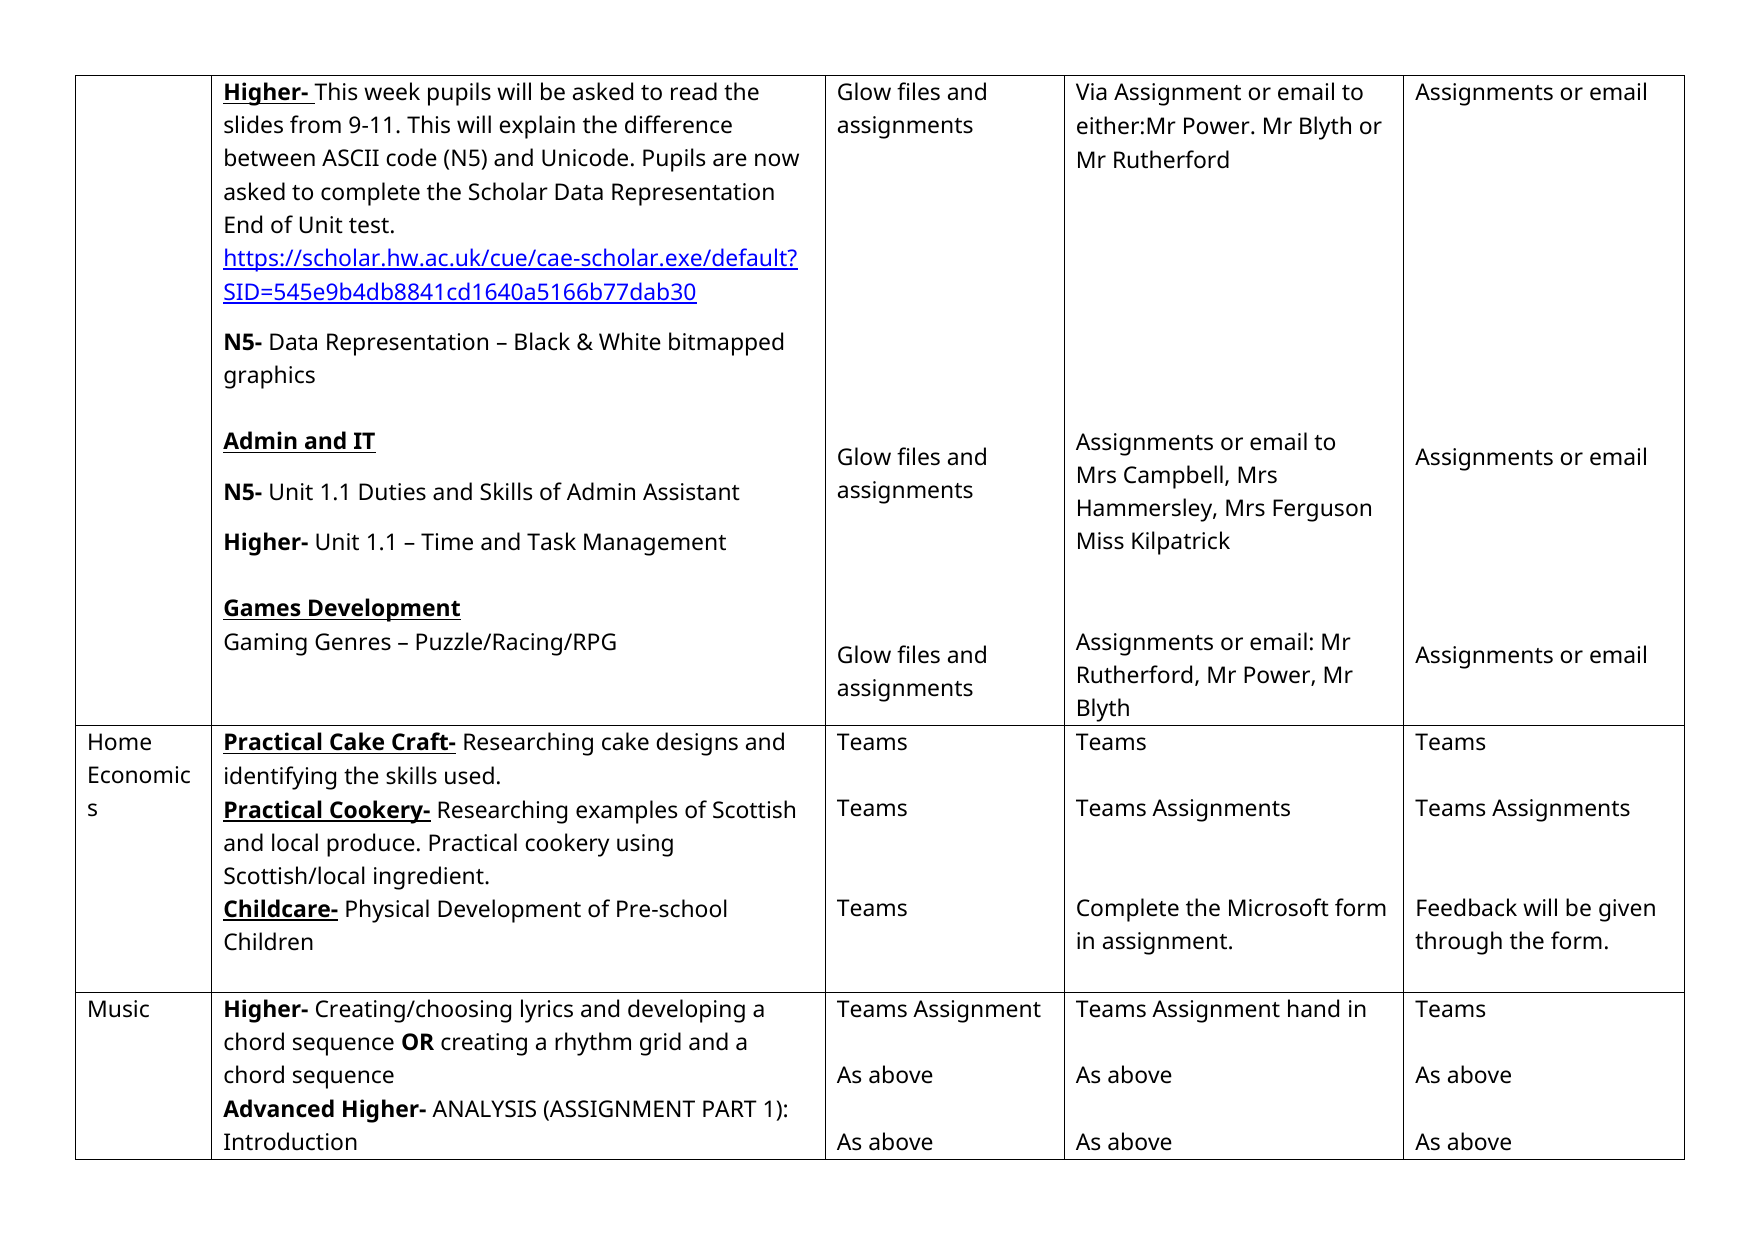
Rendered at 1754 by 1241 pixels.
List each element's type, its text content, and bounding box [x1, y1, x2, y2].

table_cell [826, 993, 1064, 1158]
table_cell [76, 76, 211, 725]
table_cell Practical Cake Craft- Researching cake designs and identifying the skills used. Practical Cookery- Researching examples of Scottish and local produce. Practical cookery using Scottish/local ingredient. Childcare- Physical Development of Pre-school Children [212, 726, 825, 992]
table_cell Home Economics [76, 726, 211, 992]
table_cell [1404, 76, 1684, 725]
table_cell Teams Teams Teams [826, 726, 1064, 992]
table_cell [1404, 993, 1684, 1158]
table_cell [1065, 993, 1403, 1158]
table_cell Teams Teams Assignments Feedback will be given through the form. [1404, 726, 1684, 992]
table_cell Music [76, 993, 211, 1158]
table_cell Teams Teams Assignments Complete the Microsoft form in assignment. [1065, 726, 1403, 992]
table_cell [212, 76, 825, 725]
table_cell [1065, 76, 1403, 725]
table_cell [212, 993, 825, 1158]
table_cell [826, 76, 1064, 725]
